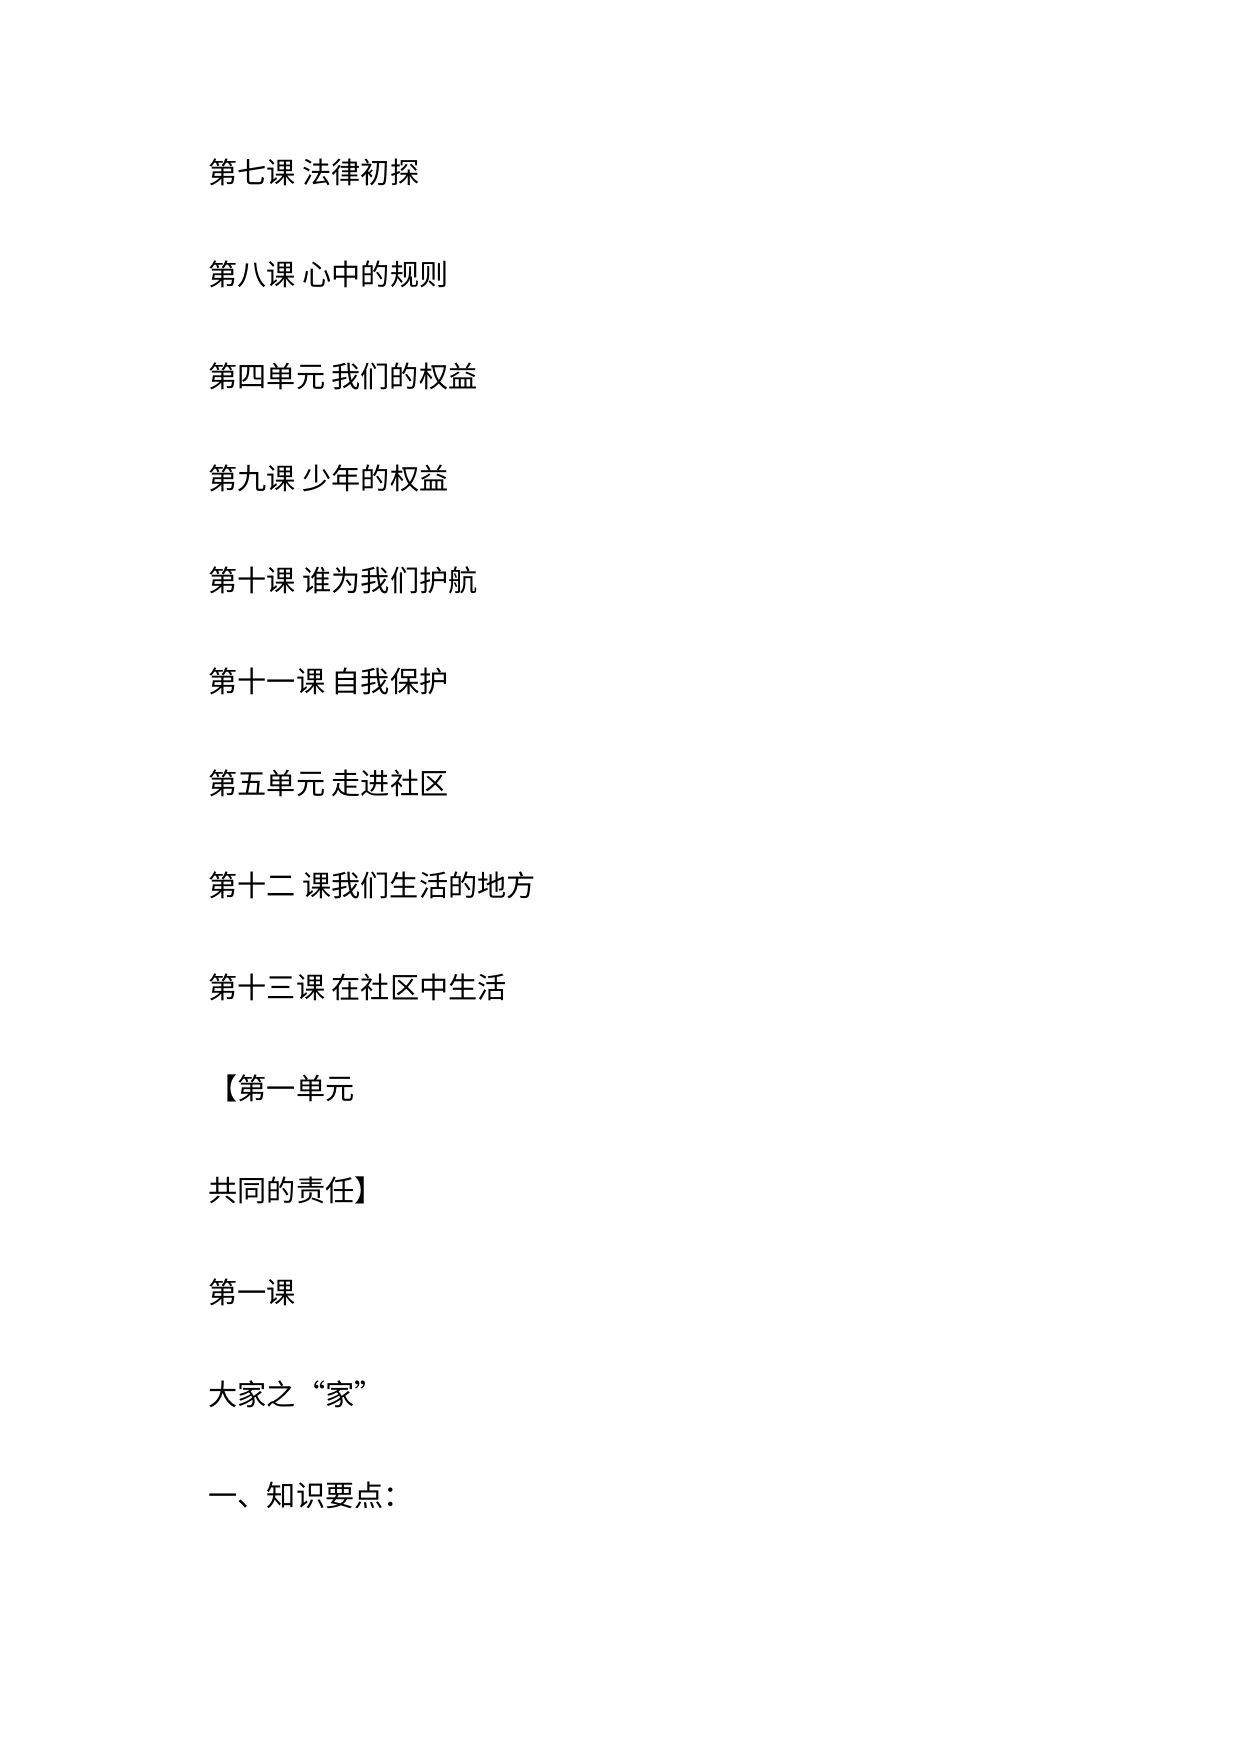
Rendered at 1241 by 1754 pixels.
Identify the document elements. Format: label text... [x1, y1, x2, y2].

text 第十一课 自我保护 [150, 659, 1090, 701]
text 第九课 少年的权益 [150, 455, 1090, 498]
text 第十三课 在社区中生活 [150, 964, 1090, 1006]
text 大家之“家” [150, 1371, 1090, 1413]
text 第十课 谁为我们护航 [150, 557, 1090, 599]
text 一、知识要点： [150, 1473, 1090, 1515]
text 第十二 课我们生活的地方 [150, 862, 1090, 905]
text 共同的责任】 [150, 1168, 1090, 1210]
text 第四单元 我们的权益 [150, 353, 1090, 396]
text 第一课 [150, 1269, 1090, 1312]
text 第七课 法律初探 [150, 150, 1090, 192]
text 【第一单元 [150, 1066, 1090, 1108]
text 第八课 心中的规则 [150, 252, 1090, 294]
text 第五单元 走进社区 [150, 761, 1090, 803]
